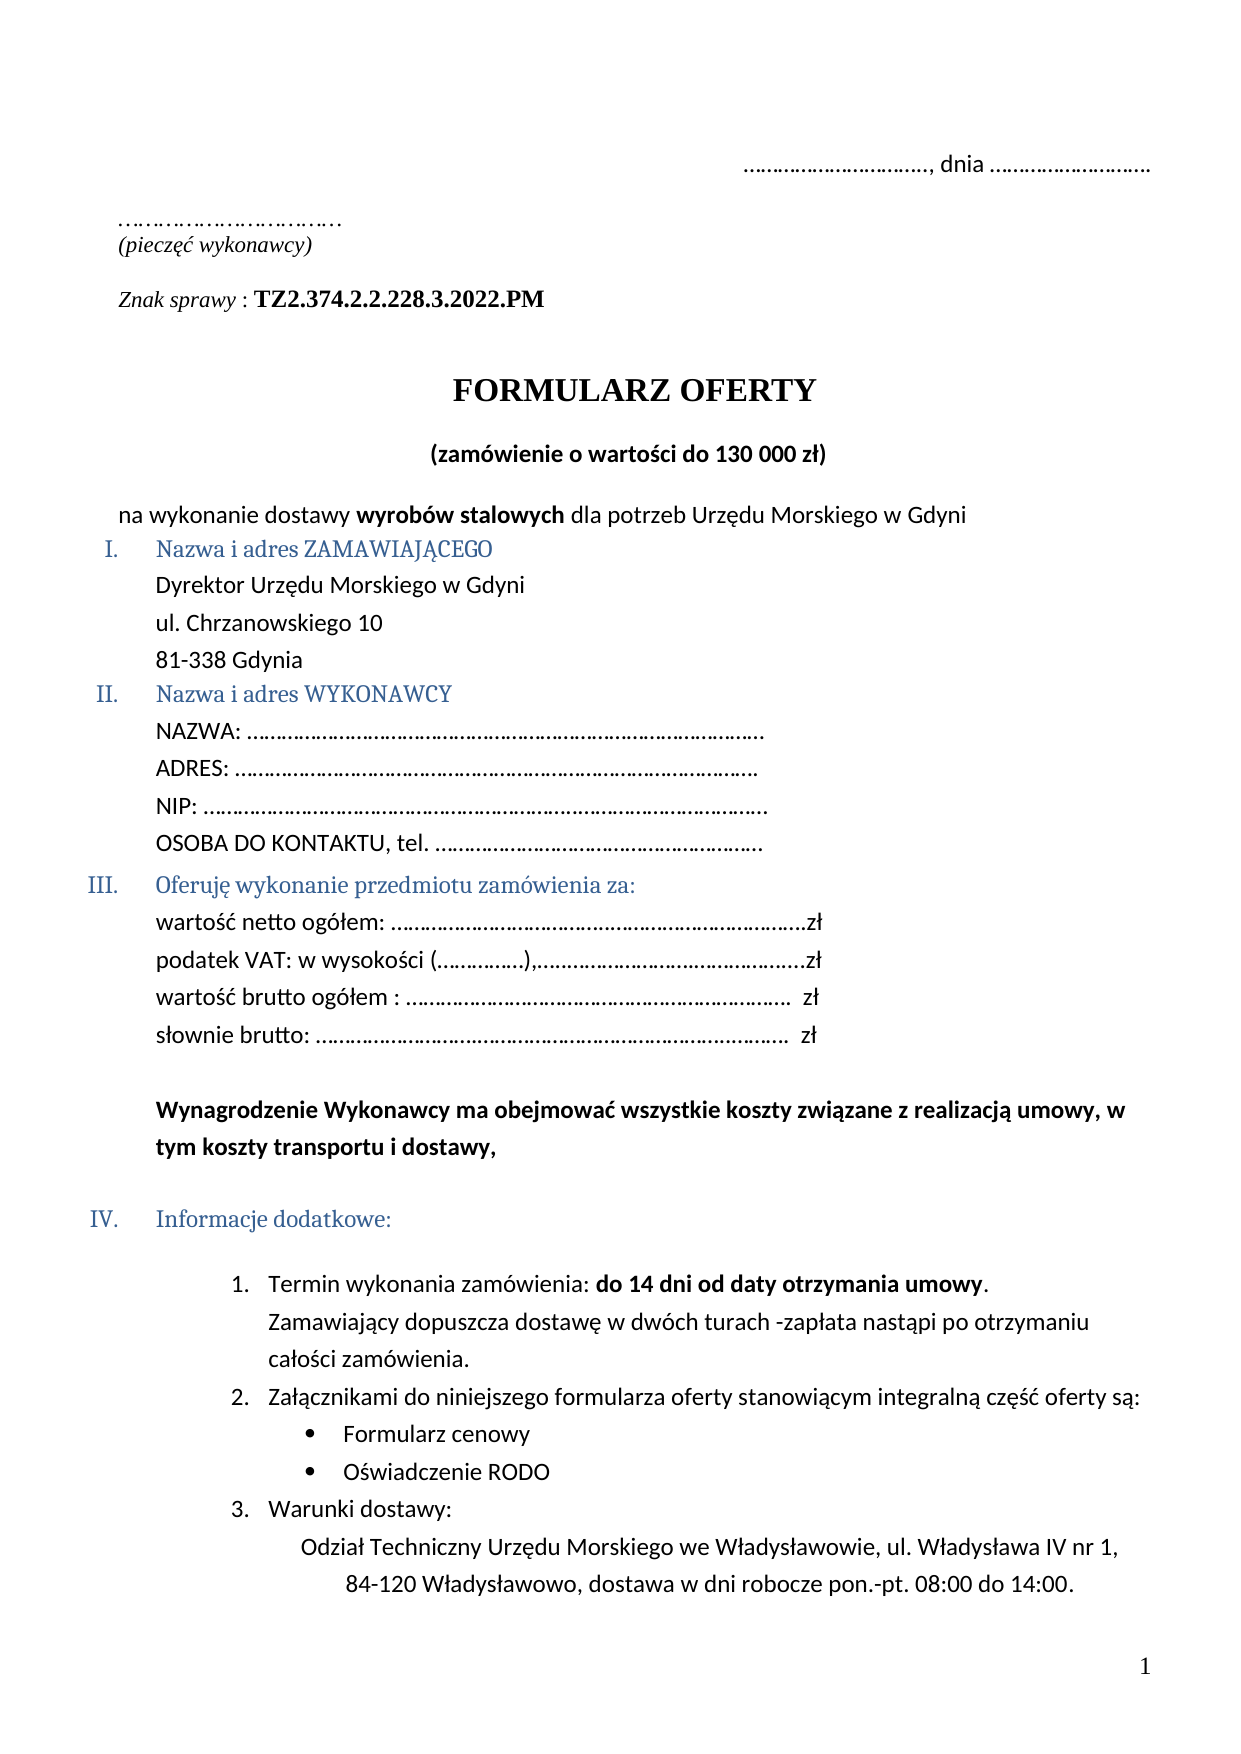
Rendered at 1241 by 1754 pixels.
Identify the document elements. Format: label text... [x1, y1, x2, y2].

list Zamawiający dopuszcza dostawę w dwóch turach -zapłata nastąpi po otrzymaniu całości zamówienia. [268, 1300, 1152, 1375]
list 84-120 Władysławowo, dostawa w dni robocze pon.-pt. 08:00 do 14:00. [268, 1562, 1152, 1600]
text (pieczęć wykonawcy) [118, 231, 1152, 257]
text Znak sprawy : TZ2.374.2.2.228.3.2022.PM [118, 284, 1152, 312]
list Warunki dostawy: [231, 1487, 1152, 1525]
text ………………………….., dnia ………………………. [118, 148, 1152, 178]
text wartość netto ogółem: ………………………………..…………………………….zł [156, 901, 1152, 938]
text na wykonanie dostawy wyrobów stalowych dla potrzeb Urzędu Morskiego w Gdyni [118, 493, 1152, 531]
text Wynagrodzenie Wykonawcy ma obejmować wszystkie koszty związane z realizacją umowy, w tym koszty transportu i dostawy, [156, 1088, 1152, 1163]
list Oświadczenie RODO [306, 1450, 1152, 1487]
text 81-338 Gdynia [155, 639, 1152, 676]
subtitle FORMULARZ OFERTY [118, 370, 1152, 409]
text OSOBA DO KONTAKTU, tel. ………………………………………………… [156, 822, 1152, 859]
subtitle Nazwa i adres ZAMAWIAJĄCEGO [118, 535, 1152, 564]
list Załącznikami do niniejszego formularza oferty stanowiącym integralną część oferty są: [231, 1375, 1152, 1412]
text (zamówienie o wartości do 130 000 zł) [339, 438, 1152, 468]
list Formularz cenowy [306, 1412, 1152, 1450]
text NIP: ………………………………………………………..…………………………… [156, 784, 1152, 822]
text wartość brutto ogółem : …………………………………………………………. zł [156, 976, 1152, 1013]
text NAZWA: ……………………………………………………………………………… [156, 709, 1152, 747]
text podatek VAT: w wysokości (……………),…..………………….……………....zł [156, 938, 1152, 976]
text ADRES: ………………………………………………………………………………. [156, 747, 1152, 784]
subtitle Oferuję wykonanie przedmiotu zamówienia za: [118, 863, 1152, 901]
list Odział Techniczny Urzędu Morskiego we Władysławowie, ul. Władysława IV nr 1, [268, 1525, 1152, 1562]
list Termin wykonania zamówienia: do 14 dni od daty otrzymania umowy. [231, 1262, 1152, 1300]
text …………………………… [118, 204, 1152, 231]
text słownie brutto: ……………………….……………………………………..………. zł [156, 1013, 1152, 1051]
subtitle Nazwa i adres WYKONAWCY [118, 680, 1152, 709]
subtitle Informacje dodatkowe: [118, 1205, 1152, 1234]
text Dyrektor Urzędu Morskiego w Gdyni [155, 564, 1152, 601]
text ul. Chrzanowskiego 10 [155, 601, 1152, 639]
